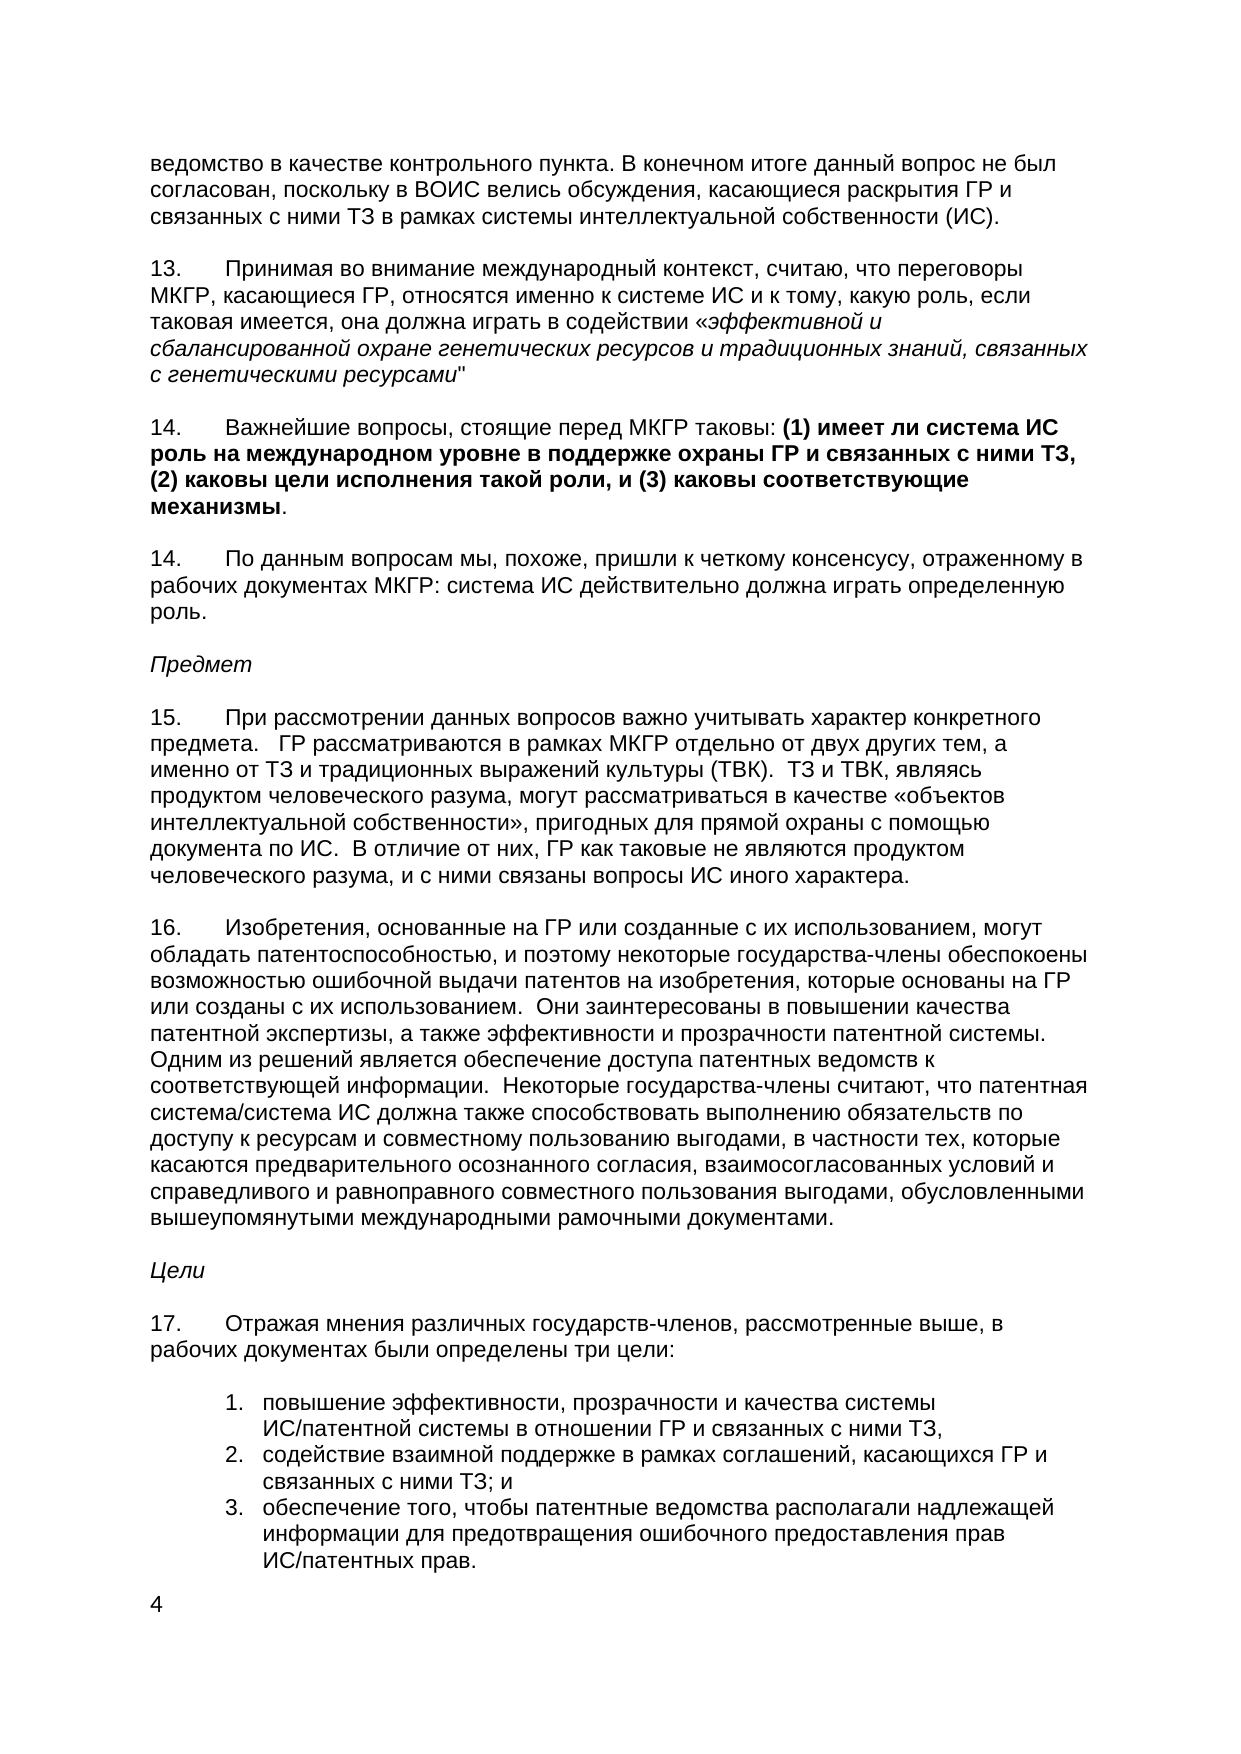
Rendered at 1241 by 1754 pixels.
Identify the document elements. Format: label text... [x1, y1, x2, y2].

text 15. При рассмотрении данных вопросов важно учитывать характер конкретного предмета. ГР рассматриваются в рамках МКГР отдельно от двух других тем, а именно от ТЗ и традиционных выражений культуры (ТВК). ТЗ и ТВК, являясь продуктом человеческого разума, могут рассматриваться в качестве «объектов интеллектуальной собственности», пригодных для прямой охраны с помощью документа по ИС. В отличие от них, ГР как таковые не являются продуктом человеческого разума, и с ними связаны вопросы ИС иного характера. [150, 703, 1090, 888]
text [150, 150, 1090, 229]
text 14. Важнейшие вопросы, стоящие перед МКГР таковы: (1) имеет ли система ИС роль на международном уровне в поддержке охраны ГР и связанных с ними ТЗ, (2) каковы цели исполнения такой роли, и (3) каковы соответствующие механизмы. [150, 413, 1090, 519]
list обеспечение того, чтобы патентные ведомства располагали надлежащей информации для предотвращения ошибочного предоставления прав ИС/патентных прав. [225, 1494, 1090, 1573]
text 14. По данным вопросам мы, похоже, пришли к четкому консенсусу, отраженному в рабочих документах МКГР: система ИС действительно должна играть определенную роль. [150, 545, 1090, 624]
text 16. Изобретения, основанные на ГР или созданные с их использованием, могут обладать патентоспособностью, и поэтому некоторые государства-члены обеспокоены возможностью ошибочной выдачи патентов на изобретения, которые основаны на ГР или созданы с их использованием. Они заинтересованы в повышении качества патентной экспертизы, а также эффективности и прозрачности патентной системы. Одним из решений является обеспечение доступа патентных ведомств к соответствующей информации. Некоторые государства-члены считают, что патентная система/система ИС должна также способствовать выполнению обязательств по доступу к ресурсам и совместному пользованию выгодами, в частности тех, которые касаются предварительного осознанного согласия, взаимосогласованных условий и справедливого и равноправного совместного пользования выгодами, обусловленными вышеупомянутыми международными рамочными документами. [150, 914, 1090, 1231]
text 17. Отражая мнения различных государств-членов, рассмотренные выше, в рабочих документах были определены три цели: [150, 1309, 1090, 1362]
list повышение эффективности, прозрачности и качества системы ИС/патентной системы в отношении ГР и связанных с ними ТЗ, [225, 1389, 1090, 1441]
text 13. Принимая во внимание международный контекст, считаю, что переговоры МКГР, касающиеся ГР, относятся именно к системе ИС и к тому, какую роль, если таковая имеется, она должна играть в содействии «эффективной и сбалансированной охране генетических ресурсов и традиционных знаний, связанных с генетическими ресурсами" [150, 255, 1090, 387]
text Предмет [150, 651, 1090, 677]
list содействие взаимной поддержке в рамках соглашений, касающихся ГР и связанных с ними ТЗ; и [225, 1441, 1090, 1494]
text Цели [150, 1257, 1090, 1283]
